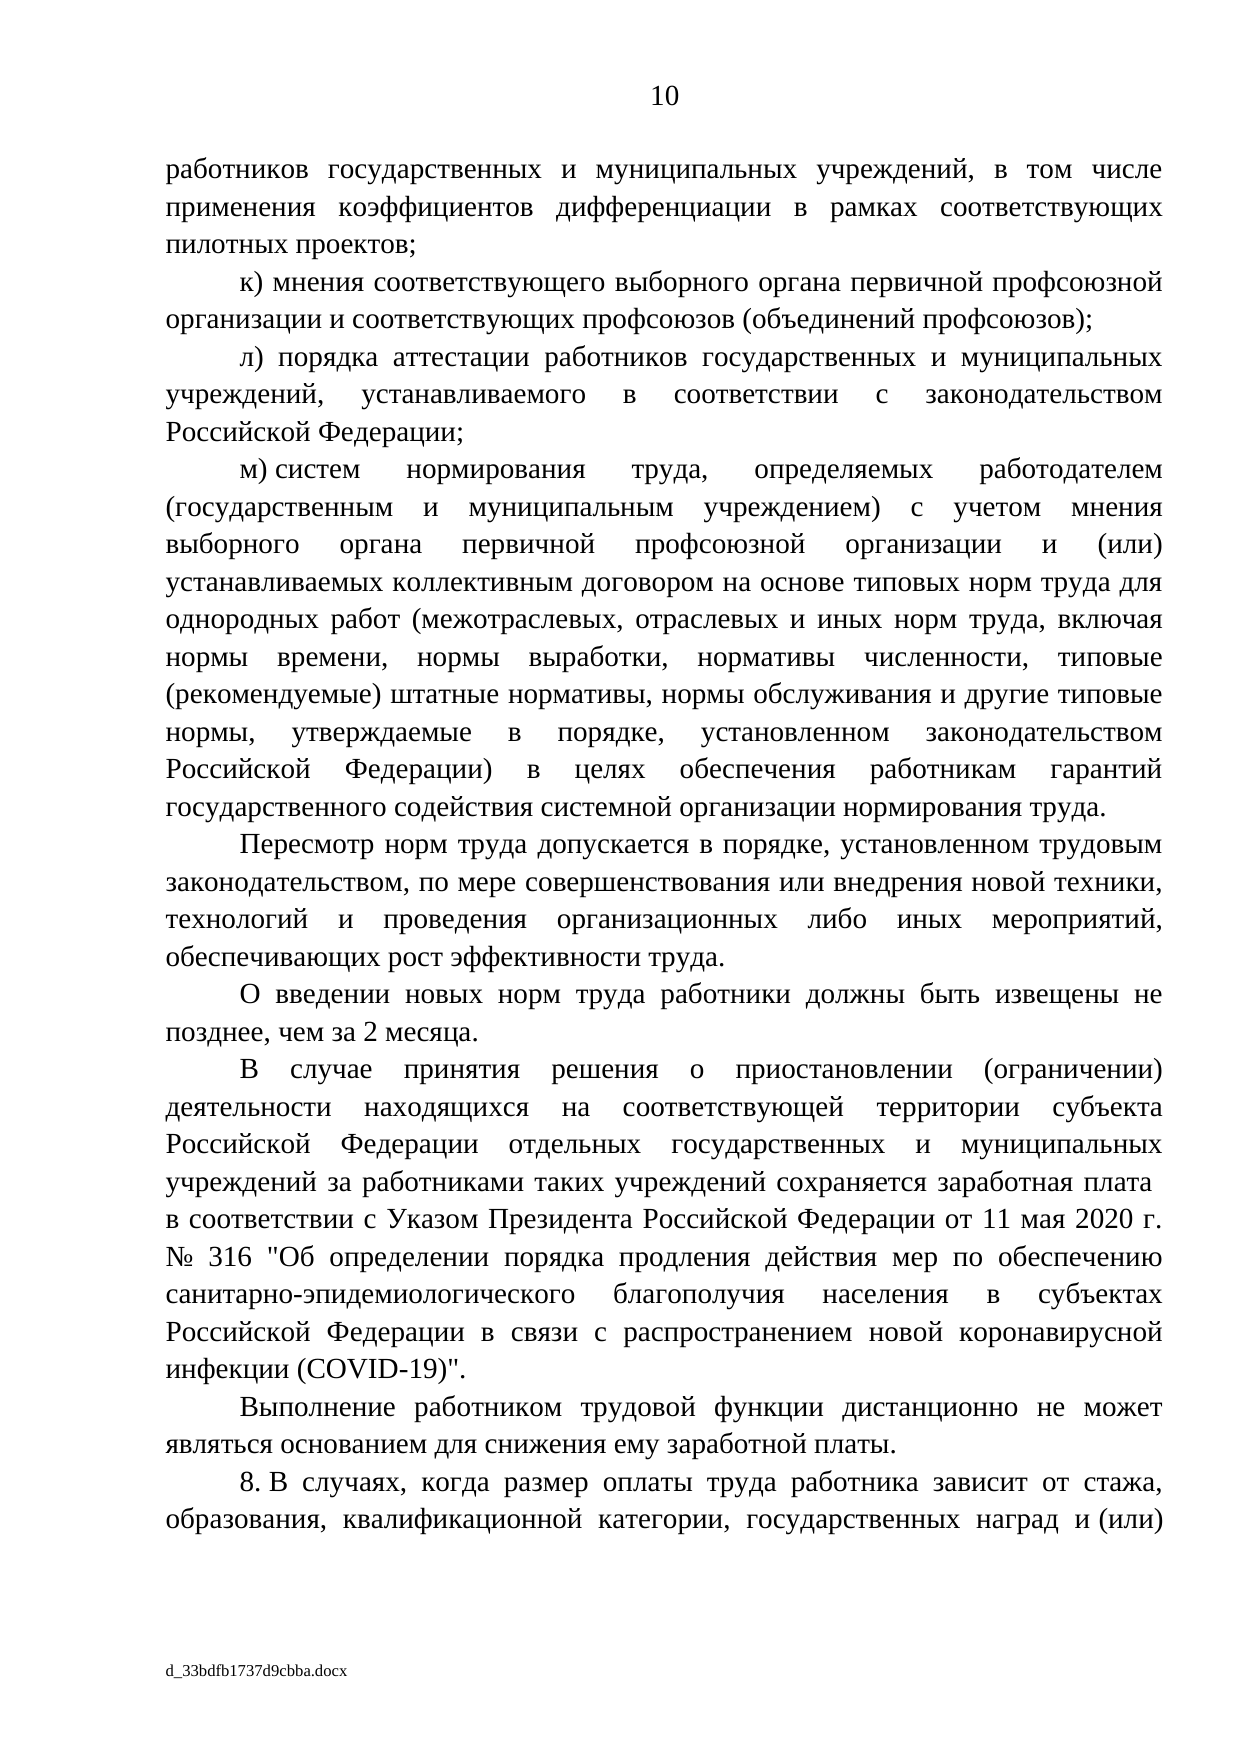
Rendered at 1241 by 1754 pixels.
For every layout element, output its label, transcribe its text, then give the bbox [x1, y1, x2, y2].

text В случае принятия решения о приостановлении (ограничении) деятельности находящихся на соответствующей территории субъекта Российской Федерации отдельных государственных и муниципальных учреждений за работниками таких учреждений сохраняется заработная плата в соответствии с Указом Президента Российской Федерации от 11 мая 2020 г. № 316 "Об определении порядка продления действия мер по обеспечению санитарно-эпидемиологического благополучия населения в субъектах Российской Федерации в связи с распространением новой коронавирусной инфекции (COVID-19)". [165, 1048, 1163, 1385]
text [165, 148, 1163, 260]
text О введении новых норм труда работники должны быть извещены не позднее, чем за 2 месяца. [165, 973, 1163, 1048]
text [165, 1460, 1163, 1535]
text л) порядка аттестации работников государственных и муниципальных учреждений, устанавливаемого в соответствии с законодательством Российской Федерации; [165, 335, 1163, 448]
text м) систем нормирования труда, определяемых работодателем (государственным и муниципальным учреждением) с учетом мнения выборного органа первичной профсоюзной организации и (или) устанавливаемых коллективным договором на основе типовых норм труда для однородных работ (межотраслевых, отраслевых и иных норм труда, включая нормы времени, нормы выработки, нормативы численности, типовые (рекомендуемые) штатные нормативы, нормы обслуживания и другие типовые нормы, утверждаемые в порядке, установленном законодательством Российской Федерации) в целях обеспечения работникам гарантий государственного содействия системной организации нормирования труда. [165, 448, 1163, 823]
text к) мнения соответствующего выборного органа первичной профсоюзной организации и соответствующих профсоюзов (объединений профсоюзов); [165, 260, 1163, 335]
text Выполнение работником трудовой функции дистанционно не может являться основанием для снижения ему заработной платы. [165, 1385, 1163, 1460]
text Пересмотр норм труда допускается в порядке, установленном трудовым законодательством, по мере совершенствования или внедрения новой техники, технологий и проведения организационных либо иных мероприятий, обеспечивающих рост эффективности труда. [165, 823, 1163, 973]
